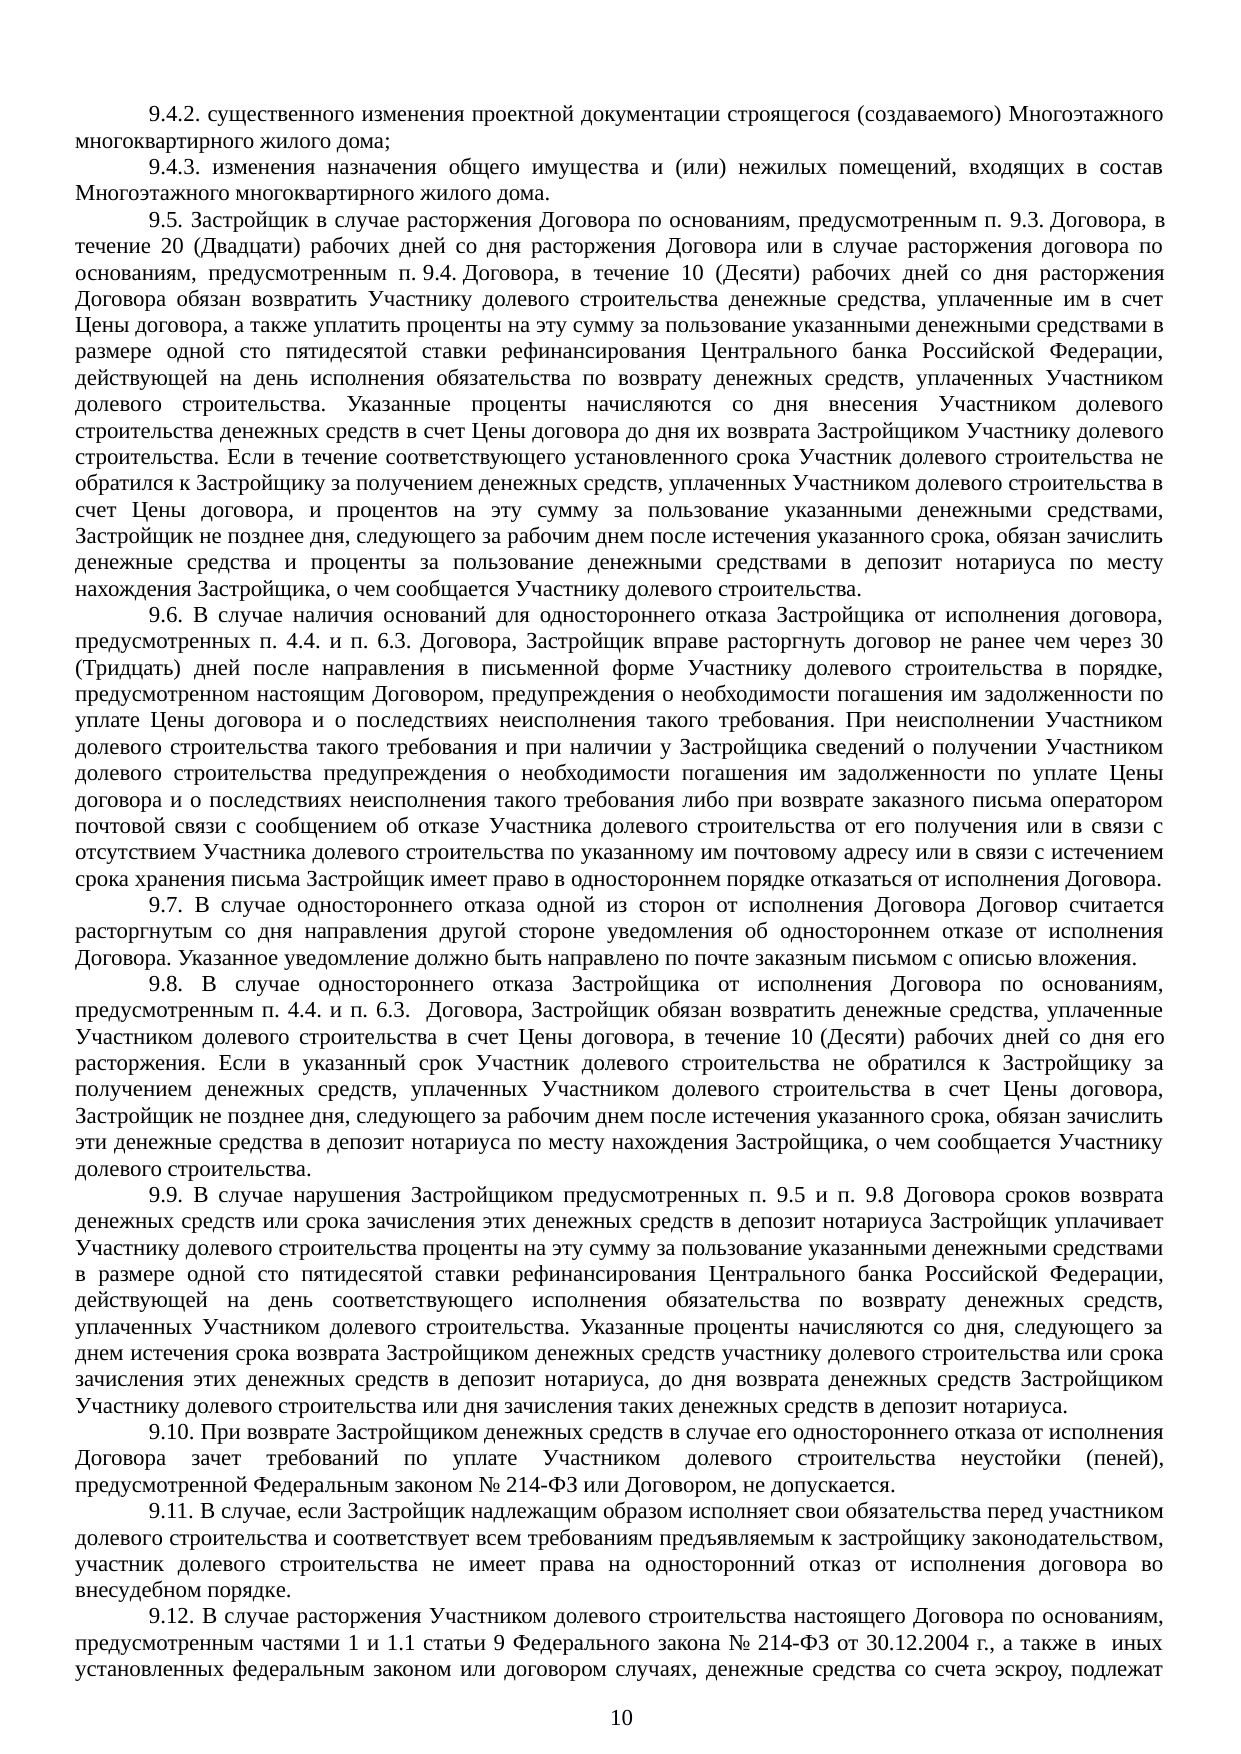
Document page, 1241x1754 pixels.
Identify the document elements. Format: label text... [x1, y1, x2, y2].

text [75, 1603, 1165, 1682]
text 9.11. В случае, если Застройщик надлежащим образом исполняет свои обязательства перед участником долевого строительства и соответствует всем требованиям предъявляемым к застройщику законодательством, участник долевого строительства не имеет права на односторонний отказ от исполнения договора во внесудебном порядке. [75, 1497, 1165, 1603]
text 9.6. В случае наличия оснований для одностороннего отказа Застройщика от исполнения договора, предусмотренных п. 4.4. и п. 6.3. Договора, Застройщик вправе расторгнуть договор не ранее чем через 30 (Тридцать) дней после направления в письменной форме Участнику долевого строительства в порядке, предусмотренном настоящим Договором, предупреждения о необходимости погашения им задолженности по уплате Цены договора и о последствиях неисполнения такого требования. При неисполнении Участником долевого строительства такого требования и при наличии у Застройщика сведений о получении Участником долевого строительства предупреждения о необходимости погашения им задолженности по уплате Цены договора и о последствиях неисполнения такого требования либо при возврате заказного письма оператором почтовой связи с сообщением об отказе Участника долевого строительства от его получения или в связи с отсутствием Участника долевого строительства по указанному им почтовому адресу или в связи с истечением срока хранения письма Застройщик имеет право в одностороннем порядке отказаться от исполнения Договора. [75, 601, 1165, 891]
text 9.5. Застройщик в случае расторжения Договора по основаниям, предусмотренным п. 9.3. Договора, в течение 20 (Двадцати) рабочих дней со дня расторжения Договора или в случае расторжения договора по основаниям, предусмотренным п. 9.4. Договора, в течение 10 (Десяти) рабочих дней со дня расторжения Договора обязан возвратить Участнику долевого строительства денежные средства, уплаченные им в счет Цены договора, а также уплатить проценты на эту сумму за пользование указанными денежными средствами в размере одной сто пятидесятой ставки рефинансирования Центрального банка Российской Федерации, действующей на день исполнения обязательства по возврату денежных средств, уплаченных Участником долевого строительства. Указанные проценты начисляются со дня внесения Участником долевого строительства денежных средств в счет Цены договора до дня их возврата Застройщиком Участнику долевого строительства. Если в течение соответствующего установленного срока Участник долевого строительства не обратился к Застройщику за получением денежных средств, уплаченных Участником долевого строительства в счет Цены договора, и процентов на эту сумму за пользование указанными денежными средствами, Застройщик не позднее дня, следующего за рабочим днем после истечения указанного срока, обязан зачислить денежные средства и проценты за пользование денежными средствами в депозит нотариуса по месту нахождения Застройщика, о чем сообщается Участнику долевого строительства. [75, 206, 1165, 601]
text 9.9. В случае нарушения Застройщиком предусмотренных п. 9.5 и п. 9.8 Договора сроков возврата денежных средств или срока зачисления этих денежных средств в депозит нотариуса Застройщик уплачивает Участнику долевого строительства проценты на эту сумму за пользование указанными денежными средствами в размере одной сто пятидесятой ставки рефинансирования Центрального банка Российской Федерации, действующей на день соответствующего исполнения обязательства по возврату денежных средств, уплаченных Участником долевого строительства. Указанные проценты начисляются со дня, следующего за днем истечения срока возврата Застройщиком денежных средств участнику долевого строительства или срока зачисления этих денежных средств в депозит нотариуса, до дня возврата денежных средств Застройщиком Участнику долевого строительства или дня зачисления таких денежных средств в депозит нотариуса. [75, 1181, 1165, 1418]
text 9.7. В случае одностороннего отказа одной из сторон от исполнения Договора Договор считается расторгнутым со дня направления другой стороне уведомления об одностороннем отказе от исполнения Договора. Указанное уведомление должно быть направлено по почте заказным письмом с описью вложения. [75, 891, 1165, 970]
text 9.10. При возврате Застройщиком денежных средств в случае его одностороннего отказа от исполнения Договора зачет требований по уплате Участником долевого строительства неустойки (пеней), предусмотренной Федеральным законом № 214-ФЗ или Договором, не допускается. [75, 1418, 1165, 1497]
text 9.4.3. изменения назначения общего имущества и (или) нежилых помещений, входящих в состав Многоэтажного многоквартирного жилого дома. [75, 153, 1165, 206]
text 9.8. В случае одностороннего отказа Застройщика от исполнения Договора по основаниям, предусмотренным п. 4.4. и п. 6.3. Договора, Застройщик обязан возвратить денежные средства, уплаченные Участником долевого строительства в счет Цены договора, в течение 10 (Десяти) рабочих дней со дня его расторжения. Если в указанный срок Участник долевого строительства не обратился к Застройщику за получением денежных средств, уплаченных Участником долевого строительства в счет Цены договора, Застройщик не позднее дня, следующего за рабочим днем после истечения указанного срока, обязан зачислить эти денежные средства в депозит нотариуса по месту нахождения Застройщика, о чем сообщается Участнику долевого строительства. [75, 970, 1165, 1181]
text 9.4.2. существенного изменения проектной документации строящегося (создаваемого) Многоэтажного многоквартирного жилого дома; [75, 100, 1165, 153]
